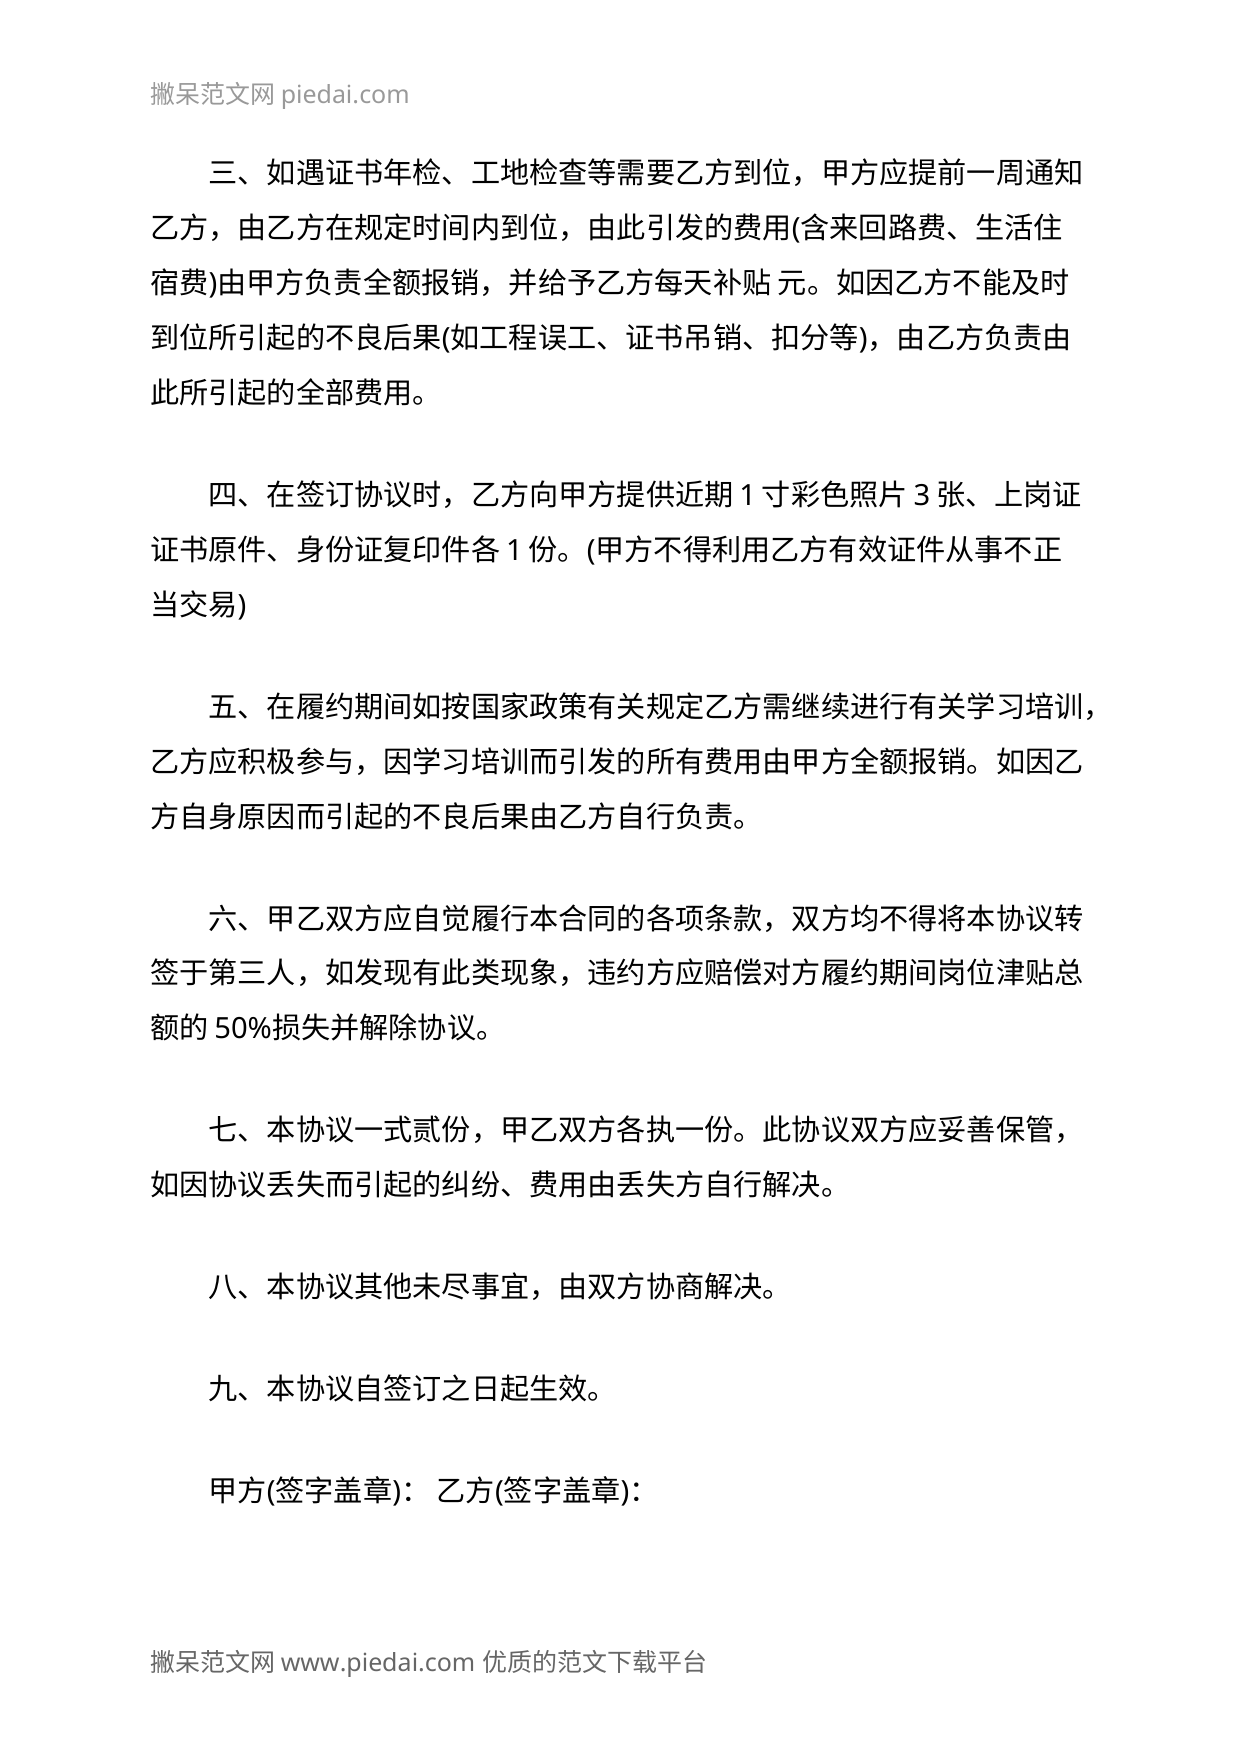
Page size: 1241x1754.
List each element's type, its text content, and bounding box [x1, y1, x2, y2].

text 九、本协议自签订之日起生效。 [150, 1365, 1090, 1408]
text 四、在签订协议时，乙方向甲方提供近期1寸彩色照片3张、上岗证证书原件、身份证复印件各1份。(甲方不得利用乙方有效证件从事不正当交易) [150, 472, 1090, 624]
text 三、如遇证书年检、工地检查等需要乙方到位，甲方应提前一周通知乙方，由乙方在规定时间内到位，由此引发的费用(含来回路费、生活住宿费)由甲方负责全额报销，并给予乙方每天补贴 元。如因乙方不能及时到位所引起的不良后果(如工程误工、证书吊销、扣分等)，由乙方负责由此所引起的全部费用。 [150, 150, 1090, 412]
text 六、甲乙双方应自觉履行本合同的各项条款，双方均不得将本协议转签于第三人，如发现有此类现象，违约方应赔偿对方履约期间岗位津贴总额的50%损失并解除协议。 [150, 895, 1090, 1047]
text 八、本协议其他未尽事宜，由双方协商解决。 [150, 1264, 1090, 1306]
text 五、在履约期间如按国家政策有关规定乙方需继续进行有关学习培训，乙方应积极参与，因学习培训而引发的所有费用由甲方全额报销。如因乙方自身原因而引起的不良后果由乙方自行负责。 [150, 684, 1090, 836]
text 七、本协议一式贰份，甲乙双方各执一份。此协议双方应妥善保管，如因协议丢失而引起的纠纷、费用由丢失方自行解决。 [150, 1107, 1090, 1204]
text 甲方(签字盖章)： 乙方(签字盖章)： [150, 1467, 1090, 1509]
